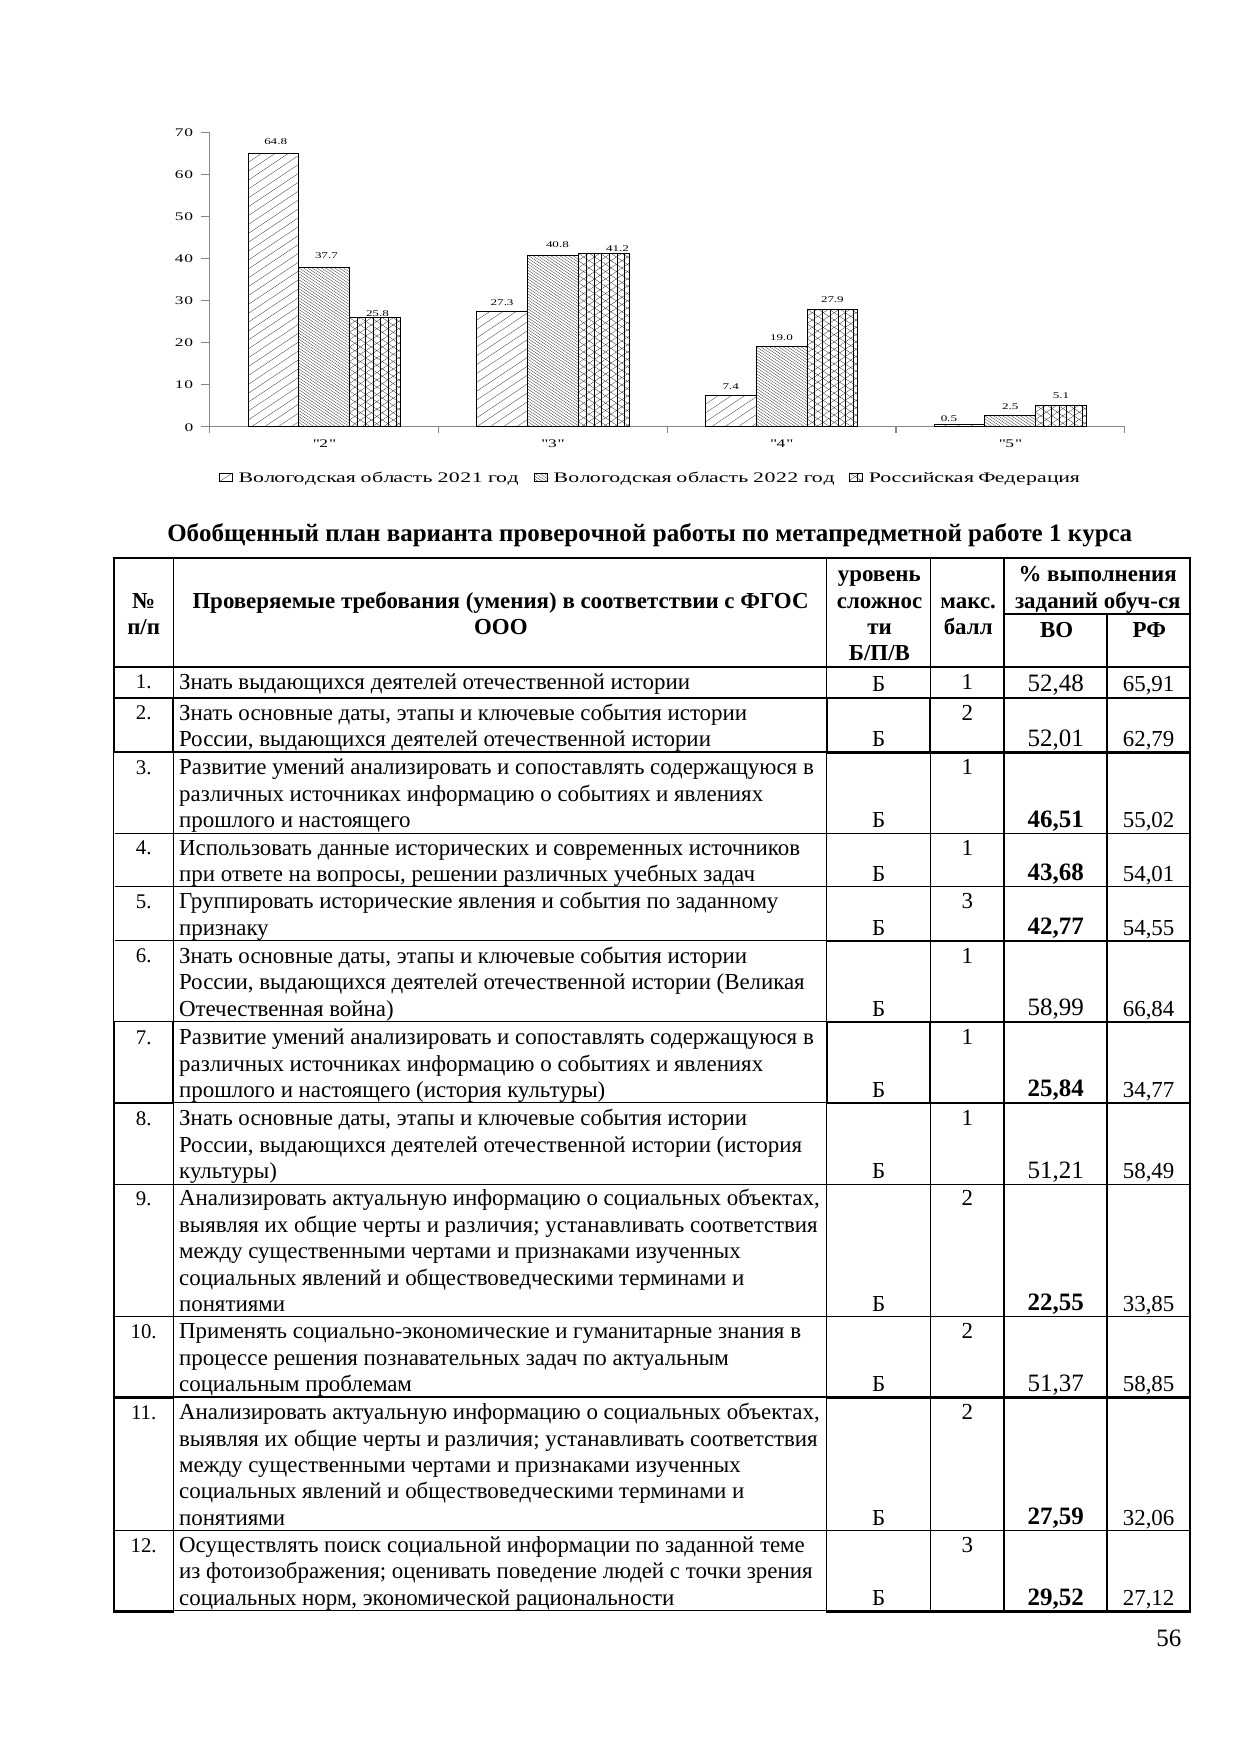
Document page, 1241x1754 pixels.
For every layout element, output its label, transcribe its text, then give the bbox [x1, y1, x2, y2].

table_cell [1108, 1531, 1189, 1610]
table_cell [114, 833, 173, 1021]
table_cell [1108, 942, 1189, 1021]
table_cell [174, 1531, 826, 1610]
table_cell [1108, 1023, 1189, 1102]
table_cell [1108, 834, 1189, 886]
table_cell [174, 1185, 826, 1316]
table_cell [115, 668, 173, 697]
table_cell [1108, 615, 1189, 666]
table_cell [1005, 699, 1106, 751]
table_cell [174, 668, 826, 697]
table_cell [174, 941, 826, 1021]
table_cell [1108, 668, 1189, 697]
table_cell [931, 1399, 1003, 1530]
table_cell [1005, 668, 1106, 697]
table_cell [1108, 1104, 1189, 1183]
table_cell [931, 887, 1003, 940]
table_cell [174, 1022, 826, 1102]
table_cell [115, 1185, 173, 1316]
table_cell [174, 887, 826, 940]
text Обобщенный план варианта проверочной работы по метапредметной работе 1 курса [118, 518, 1181, 547]
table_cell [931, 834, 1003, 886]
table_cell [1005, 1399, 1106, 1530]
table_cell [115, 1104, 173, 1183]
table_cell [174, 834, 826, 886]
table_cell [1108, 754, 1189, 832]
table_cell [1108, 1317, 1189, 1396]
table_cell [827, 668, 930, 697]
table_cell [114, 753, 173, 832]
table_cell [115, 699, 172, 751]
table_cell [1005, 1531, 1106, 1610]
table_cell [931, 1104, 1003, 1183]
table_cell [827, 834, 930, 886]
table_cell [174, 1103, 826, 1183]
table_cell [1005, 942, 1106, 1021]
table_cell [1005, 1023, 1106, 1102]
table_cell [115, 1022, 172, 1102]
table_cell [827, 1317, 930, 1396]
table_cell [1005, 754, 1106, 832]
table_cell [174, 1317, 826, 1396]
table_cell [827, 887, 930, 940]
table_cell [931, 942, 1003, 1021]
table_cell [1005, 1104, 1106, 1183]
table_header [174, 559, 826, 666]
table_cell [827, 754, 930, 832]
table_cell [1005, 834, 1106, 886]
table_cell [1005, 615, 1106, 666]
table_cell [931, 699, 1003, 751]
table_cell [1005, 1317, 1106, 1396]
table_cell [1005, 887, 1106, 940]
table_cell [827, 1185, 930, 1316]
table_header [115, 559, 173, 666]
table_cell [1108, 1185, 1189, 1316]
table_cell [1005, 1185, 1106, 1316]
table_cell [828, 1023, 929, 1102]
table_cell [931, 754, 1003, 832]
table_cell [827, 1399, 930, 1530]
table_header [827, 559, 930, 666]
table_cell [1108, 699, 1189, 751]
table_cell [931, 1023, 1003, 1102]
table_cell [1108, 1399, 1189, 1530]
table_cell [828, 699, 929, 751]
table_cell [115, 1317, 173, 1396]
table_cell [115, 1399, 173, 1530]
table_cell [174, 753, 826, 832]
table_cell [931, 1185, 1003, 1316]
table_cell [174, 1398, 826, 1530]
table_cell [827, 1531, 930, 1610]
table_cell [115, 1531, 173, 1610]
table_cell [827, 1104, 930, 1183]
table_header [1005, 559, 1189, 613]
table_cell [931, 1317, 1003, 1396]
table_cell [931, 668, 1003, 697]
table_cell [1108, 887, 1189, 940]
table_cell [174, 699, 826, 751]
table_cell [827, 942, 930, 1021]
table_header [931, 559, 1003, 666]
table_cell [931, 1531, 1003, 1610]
